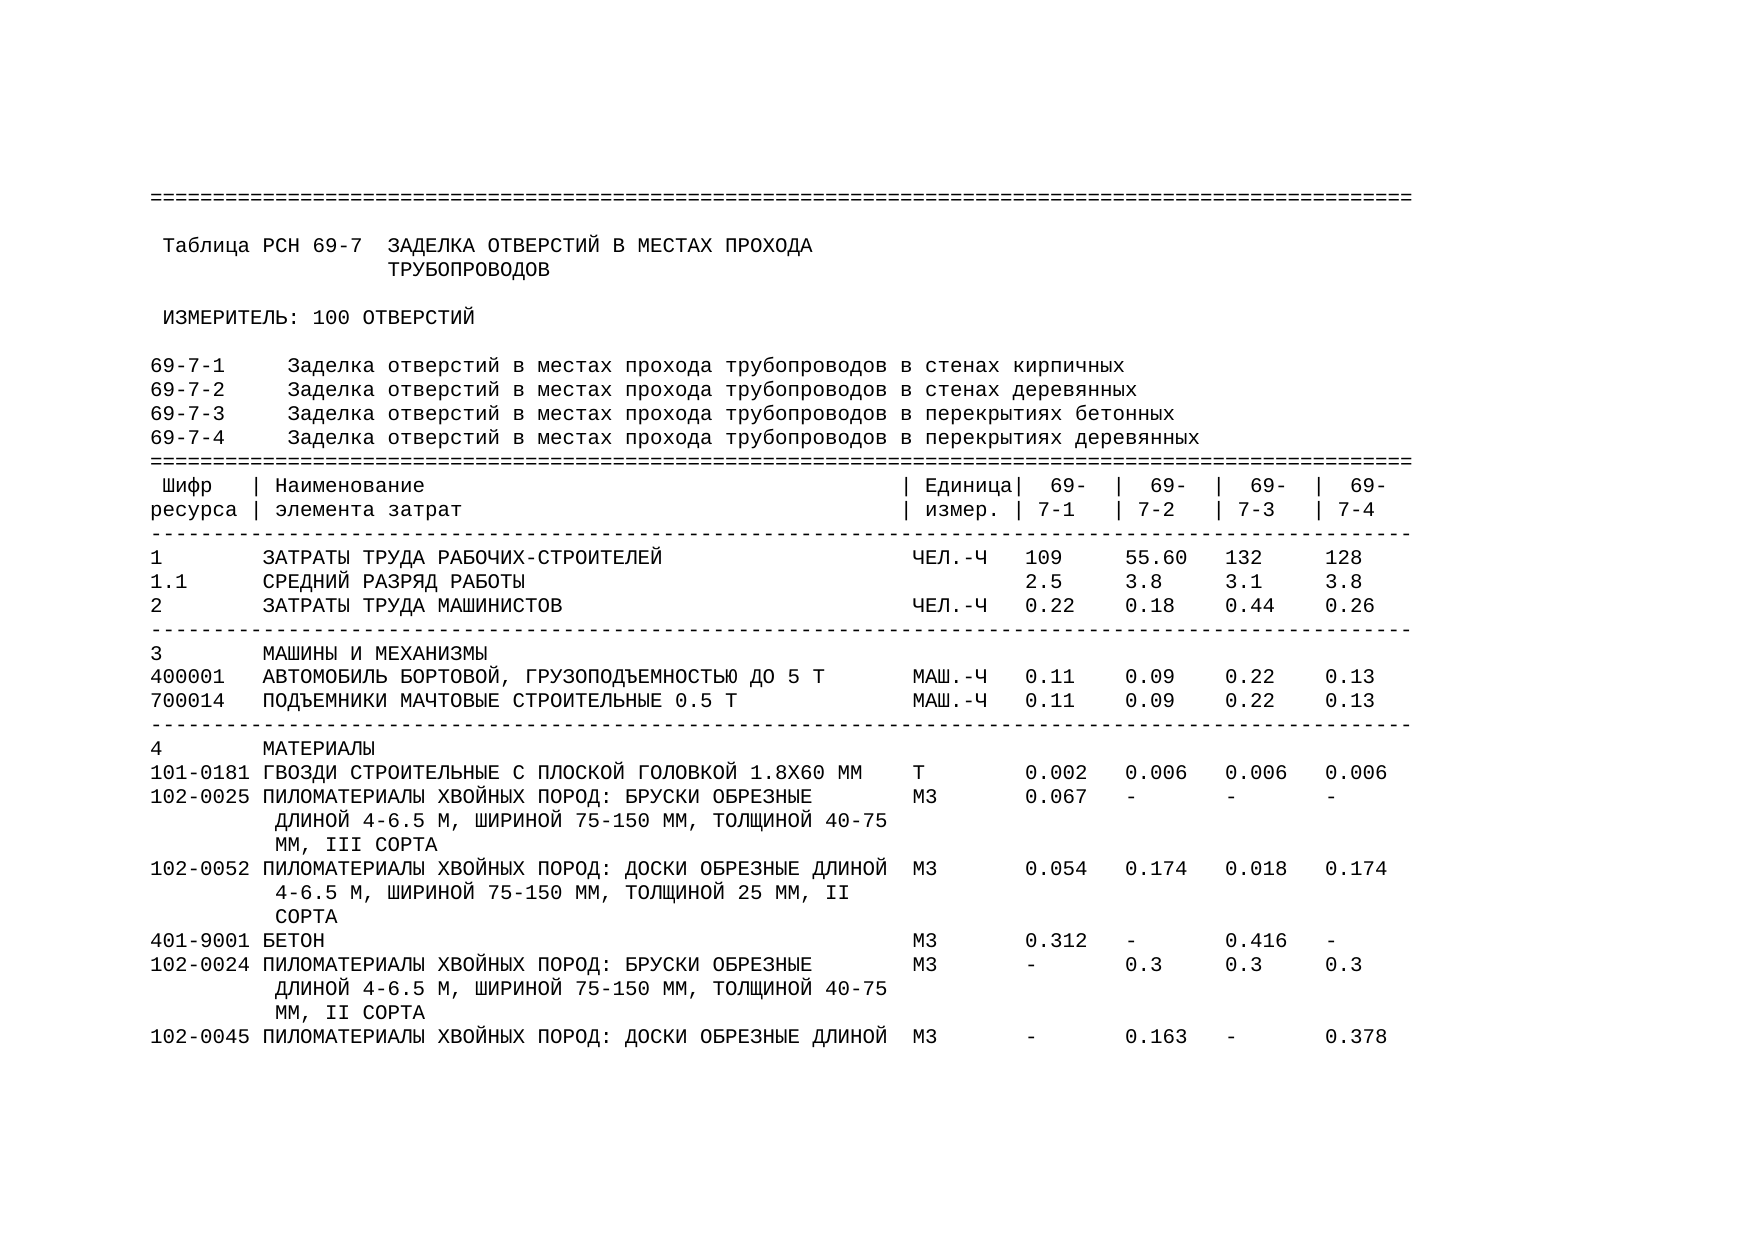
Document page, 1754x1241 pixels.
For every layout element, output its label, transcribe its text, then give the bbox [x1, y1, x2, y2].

text 3 МАШИНЫ И МЕХАНИЗМЫ [150, 642, 1604, 666]
text 69-7-1 Заделка отверстий в местах прохода трубопроводов в стенах кирпичных [150, 355, 1604, 379]
text ----------------------------------------------------------------------------------------------------- [150, 618, 1604, 642]
text 101-0181 ГВОЗДИ СТРОИТЕЛЬНЫЕ С ПЛОСКОЙ ГОЛОВКОЙ 1.8Х60 ММ Т 0.002 0.006 0.006 0.006 [150, 762, 1604, 786]
text 2 ЗАТРАТЫ ТРУДА МАШИНИСТОВ ЧЕЛ.-Ч 0.22 0.18 0.44 0.26 [150, 594, 1604, 618]
text 4-6.5 М, ШИРИНОЙ 75-150 ММ, ТОЛЩИНОЙ 25 ММ, II [150, 882, 1604, 906]
text ресурса | элемента затрат | измер. | 7-1 | 7-2 | 7-3 | 7-4 [150, 499, 1604, 523]
text ----------------------------------------------------------------------------------------------------- [150, 714, 1604, 738]
text 700014 ПОДЪЕМНИКИ МАЧТОВЫЕ СТРОИТЕЛЬНЫЕ 0.5 Т МАШ.-Ч 0.11 0.09 0.22 0.13 [150, 690, 1604, 714]
text 1 ЗАТРАТЫ ТРУДА РАБОЧИХ-СТРОИТЕЛЕЙ ЧЕЛ.-Ч 109 55.60 132 128 [150, 547, 1604, 571]
text ИЗМЕРИТЕЛЬ: 100 ОТВЕРСТИЙ [150, 307, 1604, 331]
text ММ, II СОРТА [150, 1002, 1604, 1026]
text ММ, III СОРТА [150, 834, 1604, 858]
text 102-0045 ПИЛОМАТЕРИАЛЫ ХВОЙНЫХ ПОРОД: ДОСКИ ОБРЕЗНЫЕ ДЛИНОЙ М3 - 0.163 - 0.378 [150, 1026, 1604, 1050]
text ----------------------------------------------------------------------------------------------------- [150, 523, 1604, 547]
text 1.1 СРЕДНИЙ РАЗРЯД РАБОТЫ 2.5 3.8 3.1 3.8 [150, 571, 1604, 594]
text ===================================================================================================== [150, 187, 1604, 211]
text 69-7-3 Заделка отверстий в местах прохода трубопроводов в перекрытиях бетонных [150, 403, 1604, 427]
text ДЛИНОЙ 4-6.5 М, ШИРИНОЙ 75-150 ММ, ТОЛЩИНОЙ 40-75 [150, 810, 1604, 834]
text СОРТА [150, 906, 1604, 930]
text 400001 АВТОМОБИЛЬ БОРТОВОЙ, ГРУЗОПОДЪЕМНОСТЬЮ ДО 5 Т МАШ.-Ч 0.11 0.09 0.22 0.13 [150, 666, 1604, 690]
text 102-0025 ПИЛОМАТЕРИАЛЫ ХВОЙНЫХ ПОРОД: БРУСКИ ОБРЕЗНЫЕ М3 0.067 - - - [150, 786, 1604, 810]
text ДЛИНОЙ 4-6.5 М, ШИРИНОЙ 75-150 ММ, ТОЛЩИНОЙ 40-75 [150, 978, 1604, 1002]
text Шифр | Наименование | Единица| 69- | 69- | 69- | 69- [150, 475, 1604, 499]
text 102-0052 ПИЛОМАТЕРИАЛЫ ХВОЙНЫХ ПОРОД: ДОСКИ ОБРЕЗНЫЕ ДЛИНОЙ М3 0.054 0.174 0.018 0.174 [150, 858, 1604, 882]
text 102-0024 ПИЛОМАТЕРИАЛЫ ХВОЙНЫХ ПОРОД: БРУСКИ ОБРЕЗНЫЕ М3 - 0.3 0.3 0.3 [150, 954, 1604, 978]
text 69-7-4 Заделка отверстий в местах прохода трубопроводов в перекрытиях деревянных [150, 427, 1604, 451]
text 401-9001 БЕТОН М3 0.312 - 0.416 - [150, 930, 1604, 954]
text 69-7-2 Заделка отверстий в местах прохода трубопроводов в стенах деревянных [150, 379, 1604, 403]
text ===================================================================================================== [150, 451, 1604, 475]
text ТРУБОПРОВОДОВ [150, 259, 1604, 283]
text 4 МАТЕРИАЛЫ [150, 738, 1604, 762]
text Таблица РСН 69-7 ЗАДЕЛКА ОТВЕРСТИЙ В МЕСТАХ ПРОХОДА [150, 235, 1604, 259]
